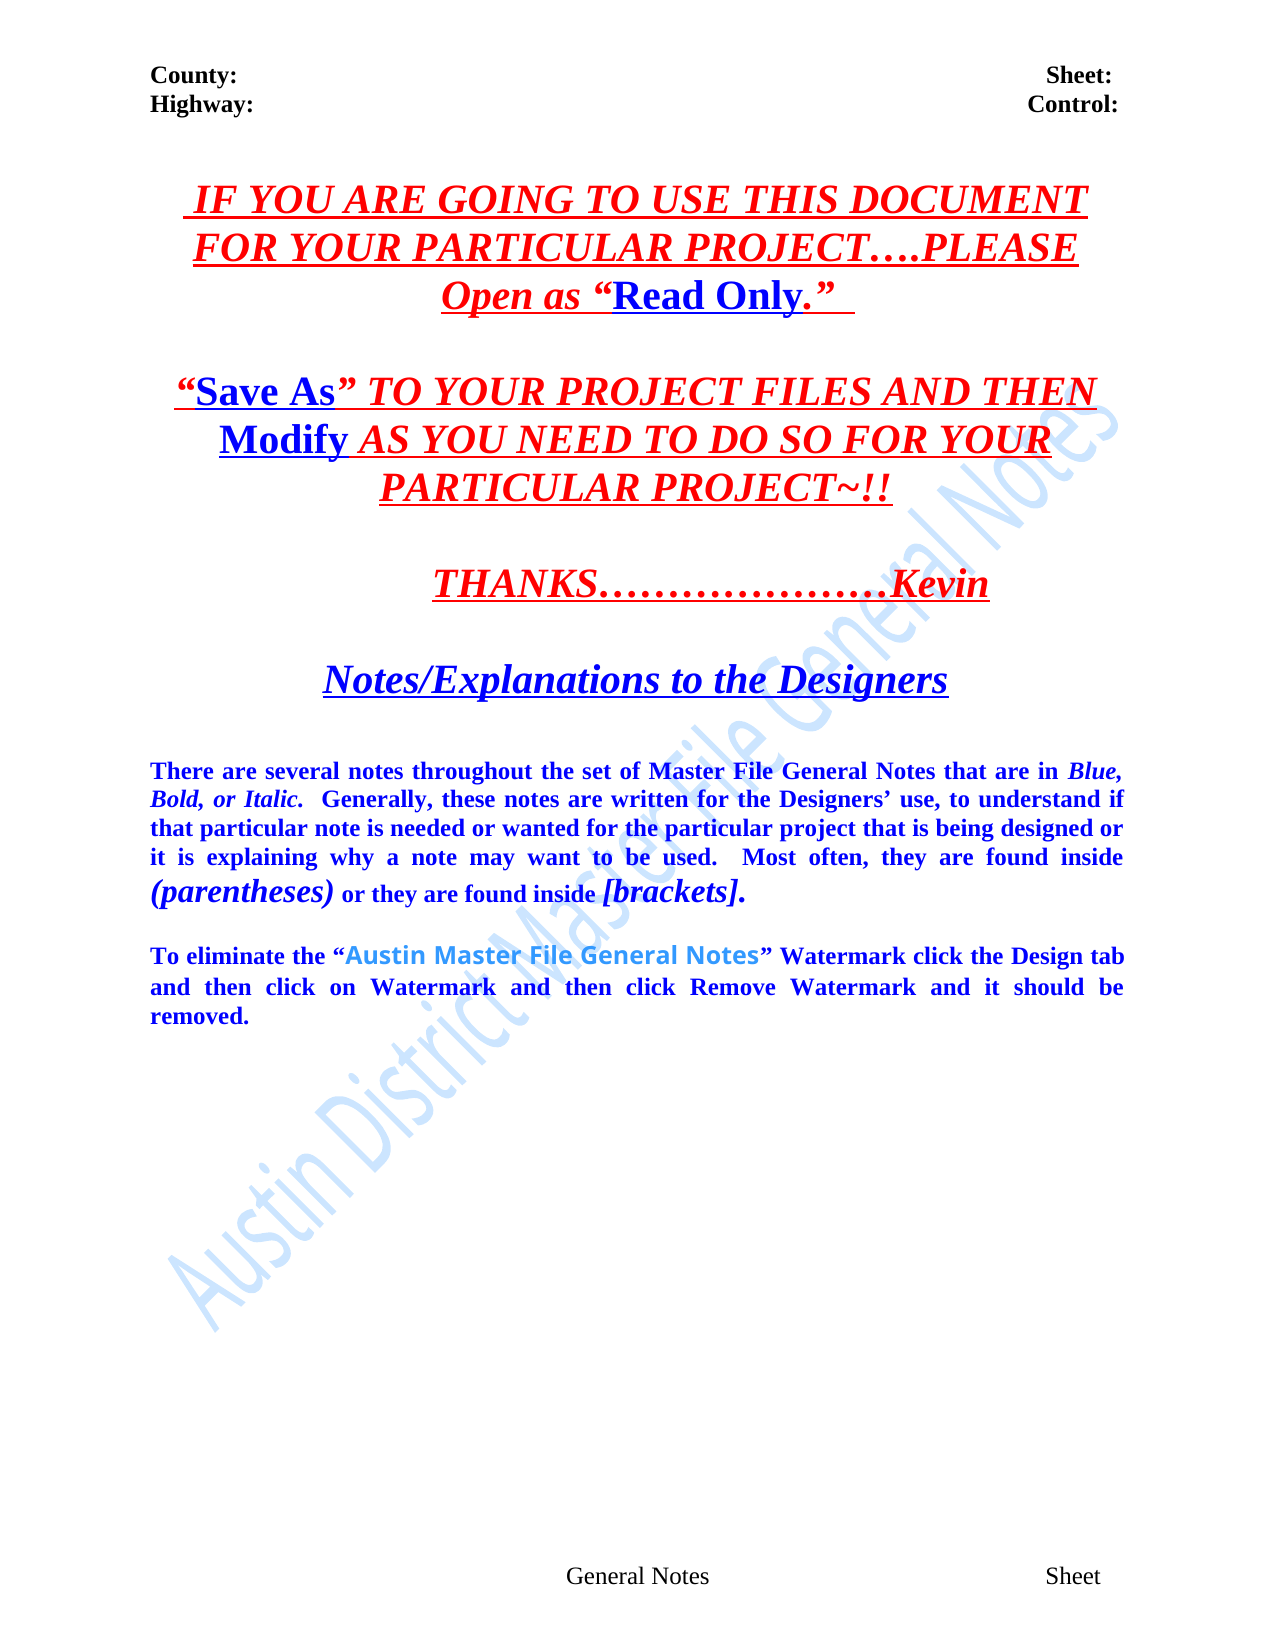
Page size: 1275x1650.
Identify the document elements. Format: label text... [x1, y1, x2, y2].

text There are several notes throughout the set of Master File General Notes that are in Blue, Bold, or Italic. Generally, these notes are written for the Designers’ use, to understand if that particular note is needed or wanted for the particular project that is being designed or it is explaining why a note may want to be used. Most often, they are found inside (parentheses) or they are found inside [brackets]. [150, 756, 1125, 909]
text Notes/Explanations to the Designers [150, 654, 1125, 702]
text “Save As” TO YOUR PROJECT FILES AND THEN Modify AS YOU NEED TO DO SO FOR YOUR PARTICULAR PROJECT~!! [150, 367, 1125, 510]
text THANKS…………………Kevin [150, 558, 1275, 606]
text To eliminate the “Austin Master File General Notes” Watermark click the Design tab and then click on Watermark and then click Remove Watermark and it should be removed. [150, 938, 1125, 1029]
text IF YOU ARE GOING TO USE THIS DOCUMENT FOR YOUR PARTICULAR PROJECT….PLEASE Open as “Read Only.” [150, 175, 1125, 319]
